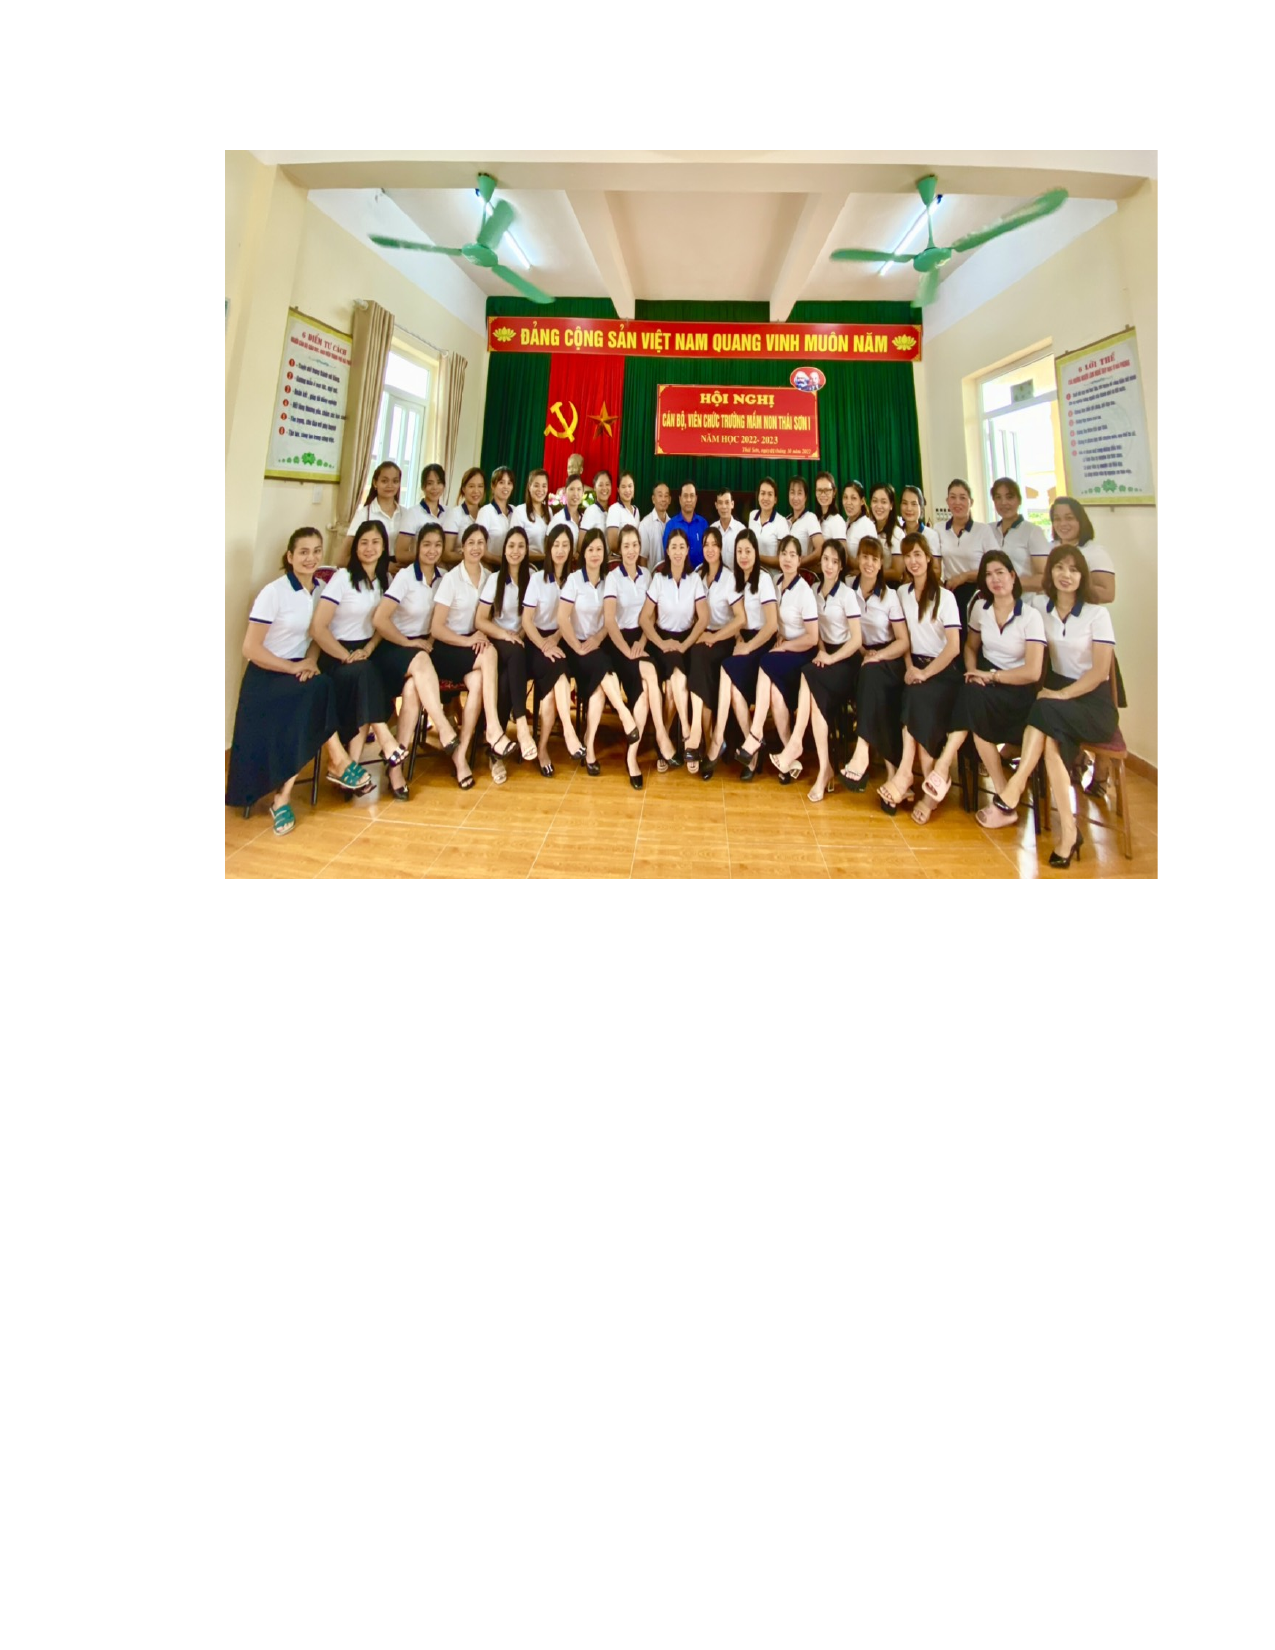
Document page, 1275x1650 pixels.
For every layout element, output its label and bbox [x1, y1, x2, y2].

picture [225, 150, 1158, 879]
